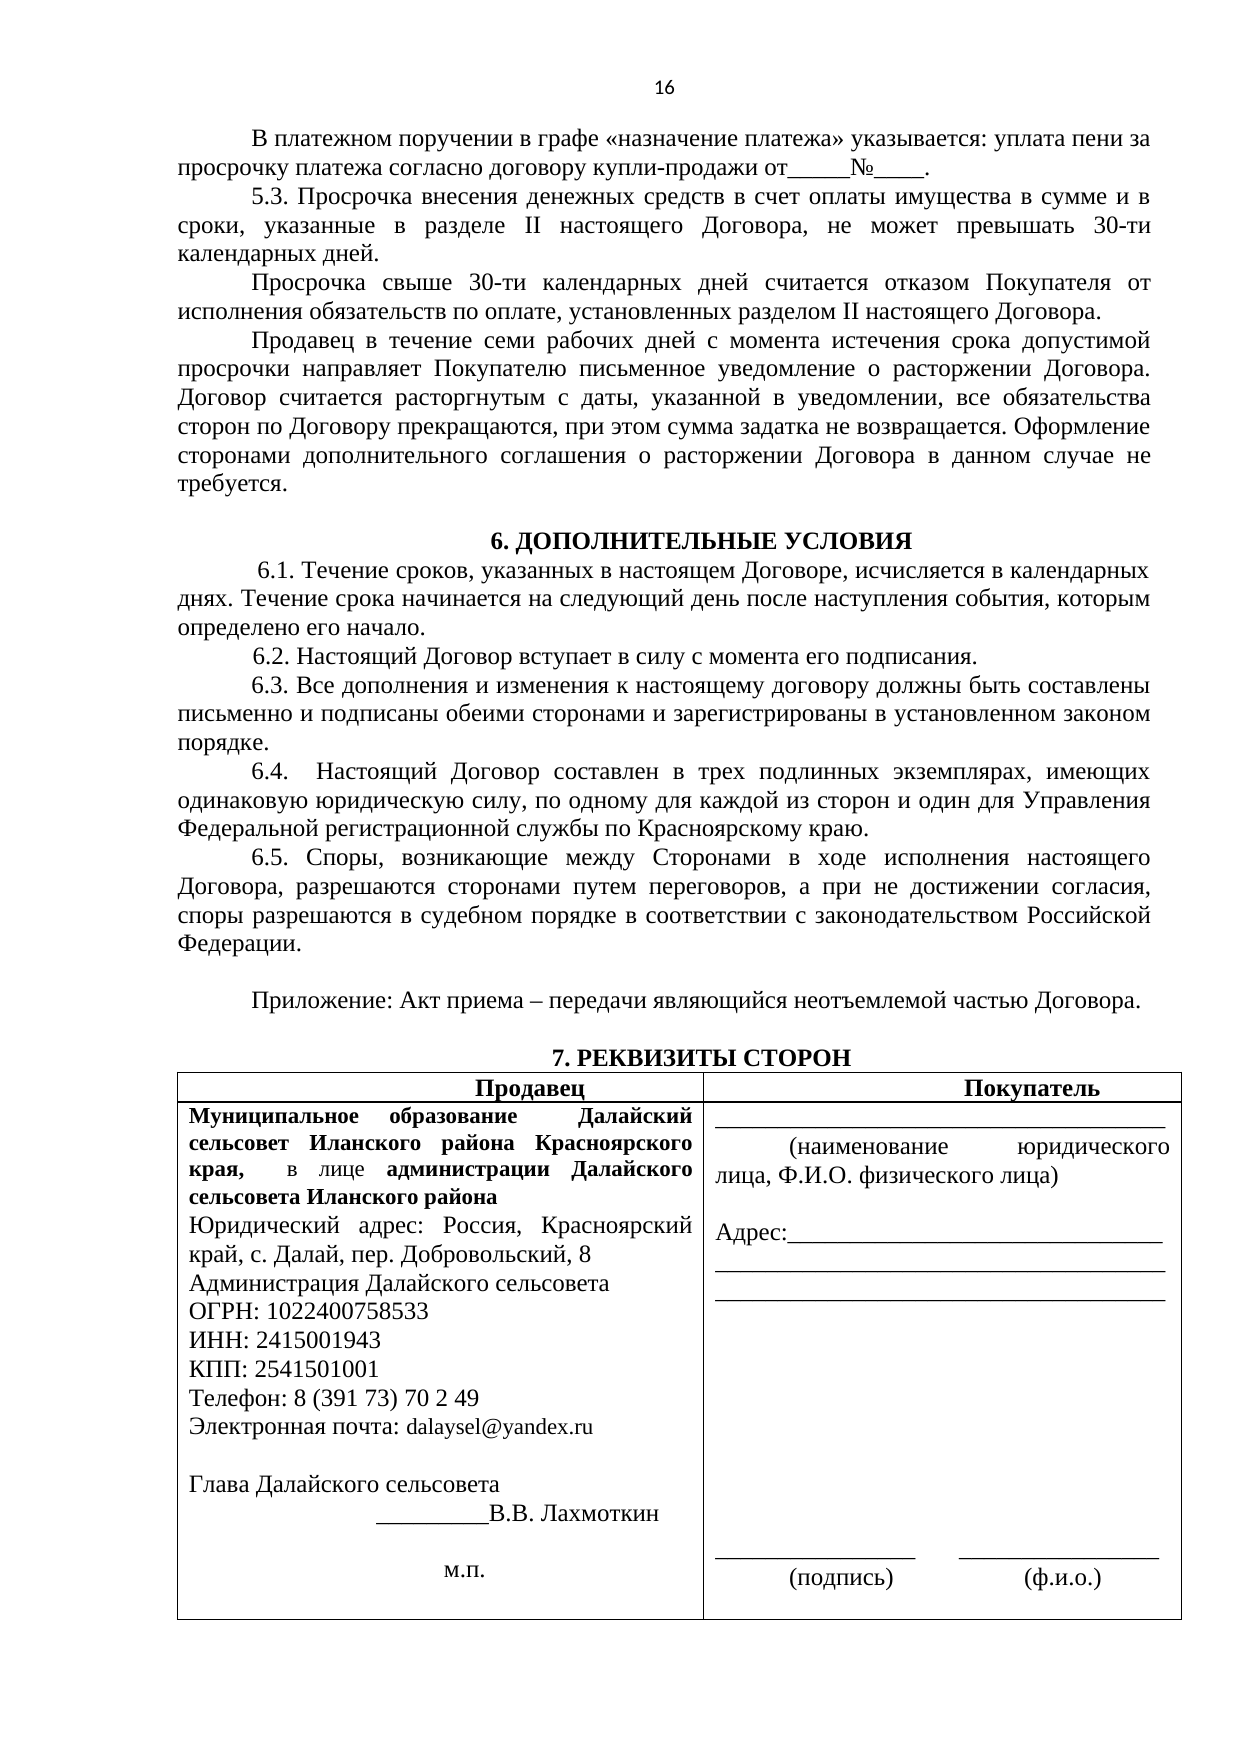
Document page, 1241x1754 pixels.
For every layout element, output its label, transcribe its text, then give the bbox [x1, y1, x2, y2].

table_header Продавец [178, 1073, 703, 1101]
text 6. ДОПОЛНИТЕЛЬНЫЕ УСЛОВИЯ [177, 526, 1152, 555]
table_header Покупатель [704, 1073, 1181, 1101]
text 6.1. Течение сроков, указанных в настоящем Договоре, исчисляется в календарных днях. Течение срока начинается на следующий день после наступления события, которым определено его начало. [177, 555, 1152, 641]
text 6.5. Споры, возникающие между Сторонами в ходе исполнения настоящего Договора, разрешаются сторонами путем переговоров, а при не достижении согласия, споры разрешаются в судебном порядке в соответствии с законодательством Российской Федерации. [177, 842, 1152, 957]
text 6.4. Настоящий Договор составлен в трех подлинных экземплярах, имеющих одинаковую юридическую силу, по одному для каждой из сторон и один для Управления Федеральной регистрационной службы по Красноярскому краю. [177, 756, 1152, 842]
text Просрочка свыше 30-ти календарных дней считается отказом Покупателя от исполнения обязательств по оплате, установленных разделом II настоящего Договора. [177, 267, 1152, 325]
text Приложение: Акт приема – передачи являющийся неотъемлемой частью Договора. [177, 985, 1152, 1014]
text В платежном поручении в графе «назначение платежа» указывается: уплата пени за просрочку платежа согласно договору купли-продажи от_____№____. [177, 123, 1152, 181]
table_cell Муниципальное образование Далайский сельсовет Иланского района Красноярского края, в лице администрации Далайского сельсовета Иланского района Юридический адрес: Россия, Красноярский край, с. Далай, пер. Добровольский, 8 Администрация Далайского сельсовета ОГРН: 1022400758533 ИНН: 2415001943 КПП: 2541501001 Телефон: 8 (391 73) 70 2 49 Электронная почта: dalaysel@yandex.ru Глава Далайского сельсовета _________В.В. Лахмоткин м.п. [178, 1103, 703, 1619]
table_cell ____________________________________ (наименование юридического лица, Ф.И.О. физического лица) Адрес:______________________________ ________________________________________________________________________ ________________ ________________ (подпись) (ф.и.о.) [704, 1103, 1181, 1619]
text 7. РЕКВИЗИТЫ СТОРОН [177, 1043, 1152, 1072]
text 6.3. Все дополнения и изменения к настоящему договору должны быть составлены письменно и подписаны обеими сторонами и зарегистрированы в установленном законом порядке. [177, 670, 1152, 756]
text 5.3. Просрочка внесения денежных средств в счет оплаты имущества в сумме и в сроки, указанные в разделе II настоящего Договора, не может превышать 30-ти календарных дней. [177, 181, 1152, 267]
text 6.2. Настоящий Договор вступает в силу с момента его подписания. [177, 641, 1152, 670]
text Продавец в течение семи рабочих дней с момента истечения срока допустимой просрочки направляет Покупателю письменное уведомление о расторжении Договора. Договор считается расторгнутым с даты, указанной в уведомлении, все обязательства сторон по Договору прекращаются, при этом сумма задатка не возвращается. Оформление сторонами дополнительного соглашения о расторжении Договора в данном случае не требуется. [177, 325, 1152, 497]
